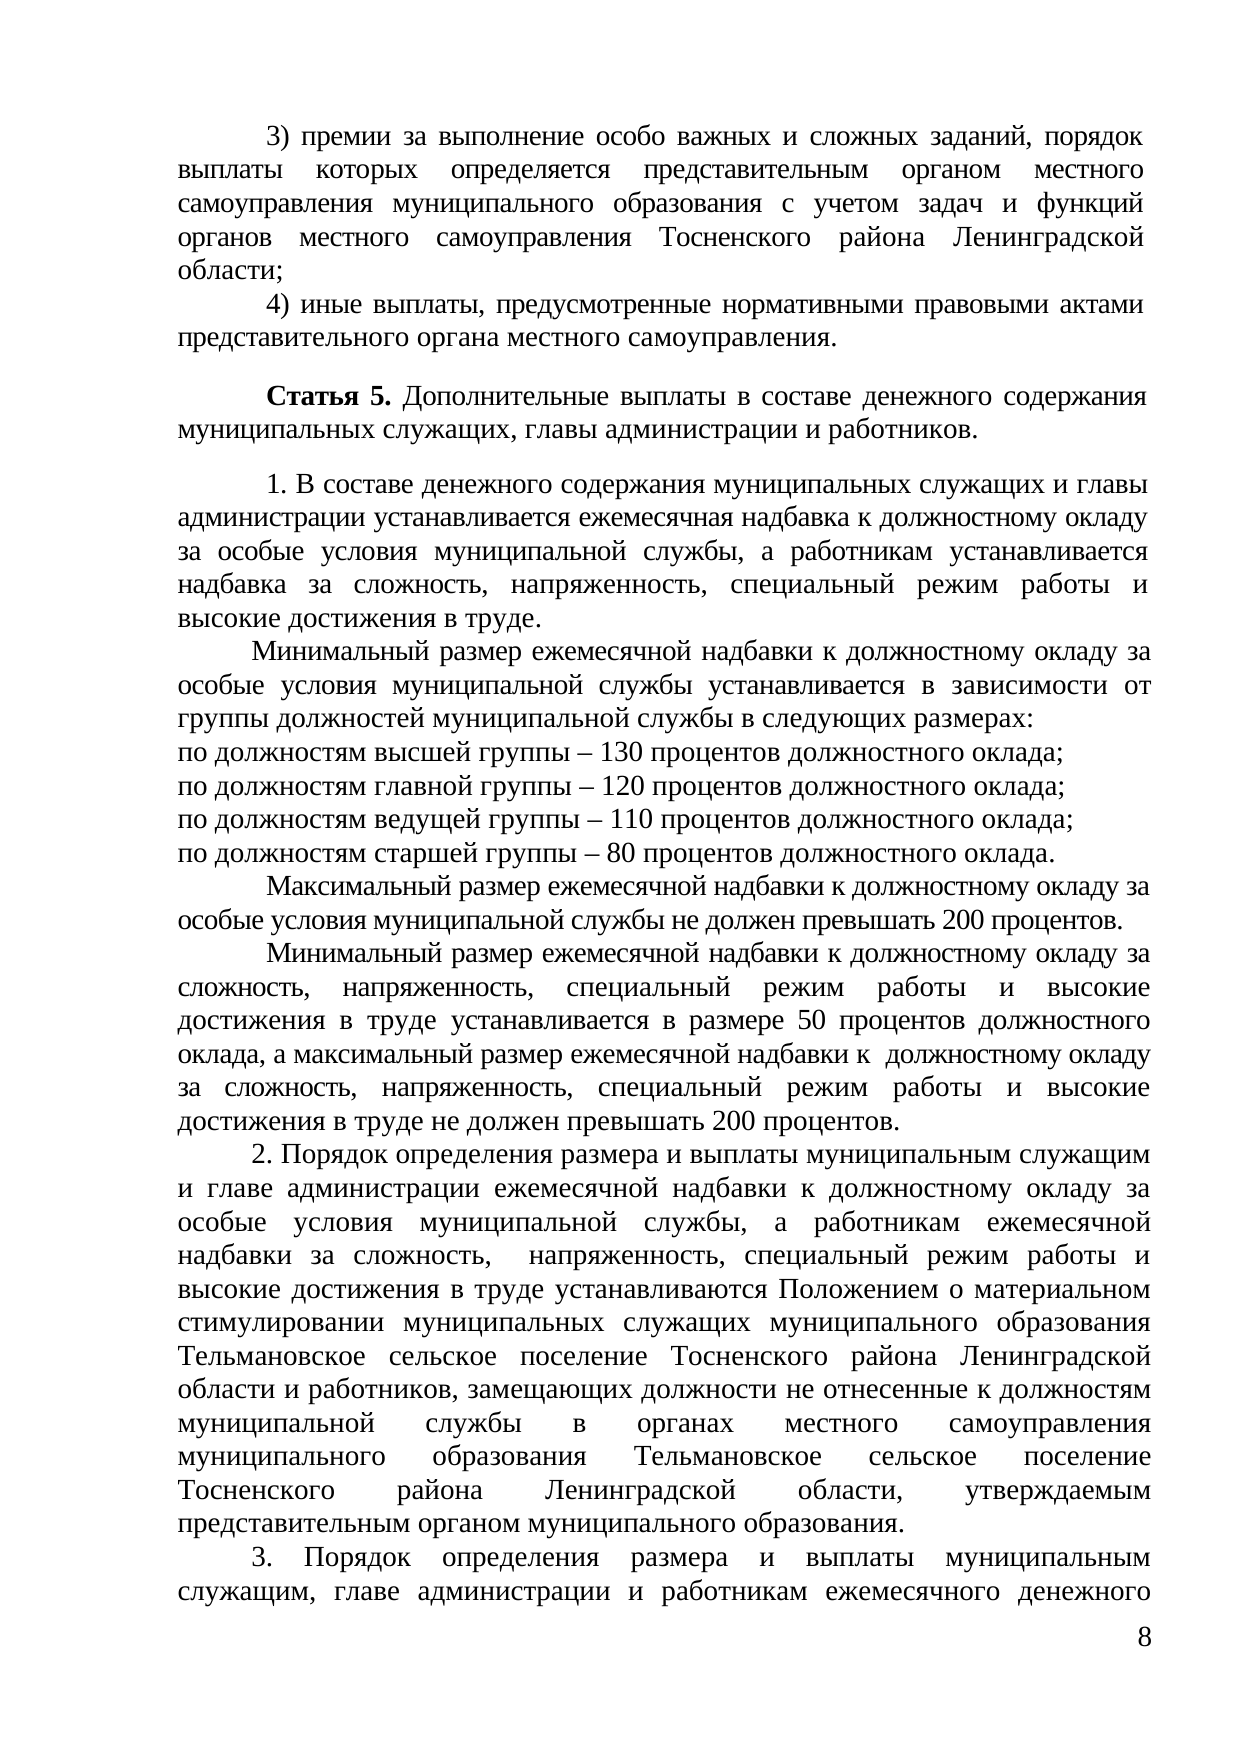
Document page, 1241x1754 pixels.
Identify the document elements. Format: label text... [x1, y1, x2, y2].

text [177, 1539, 1152, 1606]
text по должностям старшей группы – 80 процентов должностного оклада. [177, 835, 1152, 868]
text 2. Порядок определения размера и выплаты муниципальным служащим и главе администрации ежемесячной надбавки к должностному окладу за особые условия муниципальной службы, а работникам ежемесячной надбавки за сложность, напряженность, специальный режим работы и высокие достижения в труде устанавливаются Положением о материальном стимулировании муниципальных служащих муниципального образования Тельмановское сельское поселение Тосненского района Ленинградской области и работников, замещающих должности не отнесенные к должностям муниципальной службы в органах местного самоуправления муниципального образования Тельмановское сельское поселение Тосненского района Ленинградской области, утверждаемым представительным органом муниципального образования. [177, 1137, 1152, 1539]
text 4) иные выплаты, предусмотренные нормативными правовыми актами представительного органа местного самоуправления. [177, 286, 1144, 353]
text 1. В составе денежного содержания муниципальных служащих и главы администрации устанавливается ежемесячная надбавка к должностному окладу за особые условия муниципальной службы, а работникам устанавливается надбавка за сложность, напряженность, специальный режим работы и высокие достижения в труде. [177, 466, 1149, 633]
text Статья 5. Дополнительные выплаты в составе денежного содержания муниципальных служащих, главы администрации и работников. [177, 378, 1147, 445]
text по должностям главной группы – 120 процентов должностного оклада; [177, 768, 1152, 801]
text Минимальный размер ежемесячной надбавки к должностному окладу за особые условия муниципальной службы устанавливается в зависимости от группы должностей муниципальной службы в следующих размерах: [177, 633, 1152, 734]
text по должностям высшей группы – 130 процентов должностного оклада; [177, 734, 1152, 768]
text 3) премии за выполнение особо важных и сложных заданий, порядок выплаты которых определяется представительным органом местного самоуправления муниципального образования с учетом задач и функций органов местного самоуправления Тосненского района Ленинградской области; [177, 118, 1144, 286]
text Максимальный размер ежемесячной надбавки к должностному окладу за особые условия муниципальной службы не должен превышать 200 процентов. [177, 868, 1150, 935]
text по должностям ведущей группы – 110 процентов должностного оклада; [177, 801, 1152, 835]
text Минимальный размер ежемесячной надбавки к должностному окладу за сложность, напряженность, специальный режим работы и высокие достижения в труде устанавливается в размере 50 процентов должностного оклада, а максимальный размер ежемесячной надбавки к должностному окладу за сложность, напряженность, специальный режим работы и высокие достижения в труде не должен превышать 200 процентов. [177, 935, 1151, 1137]
